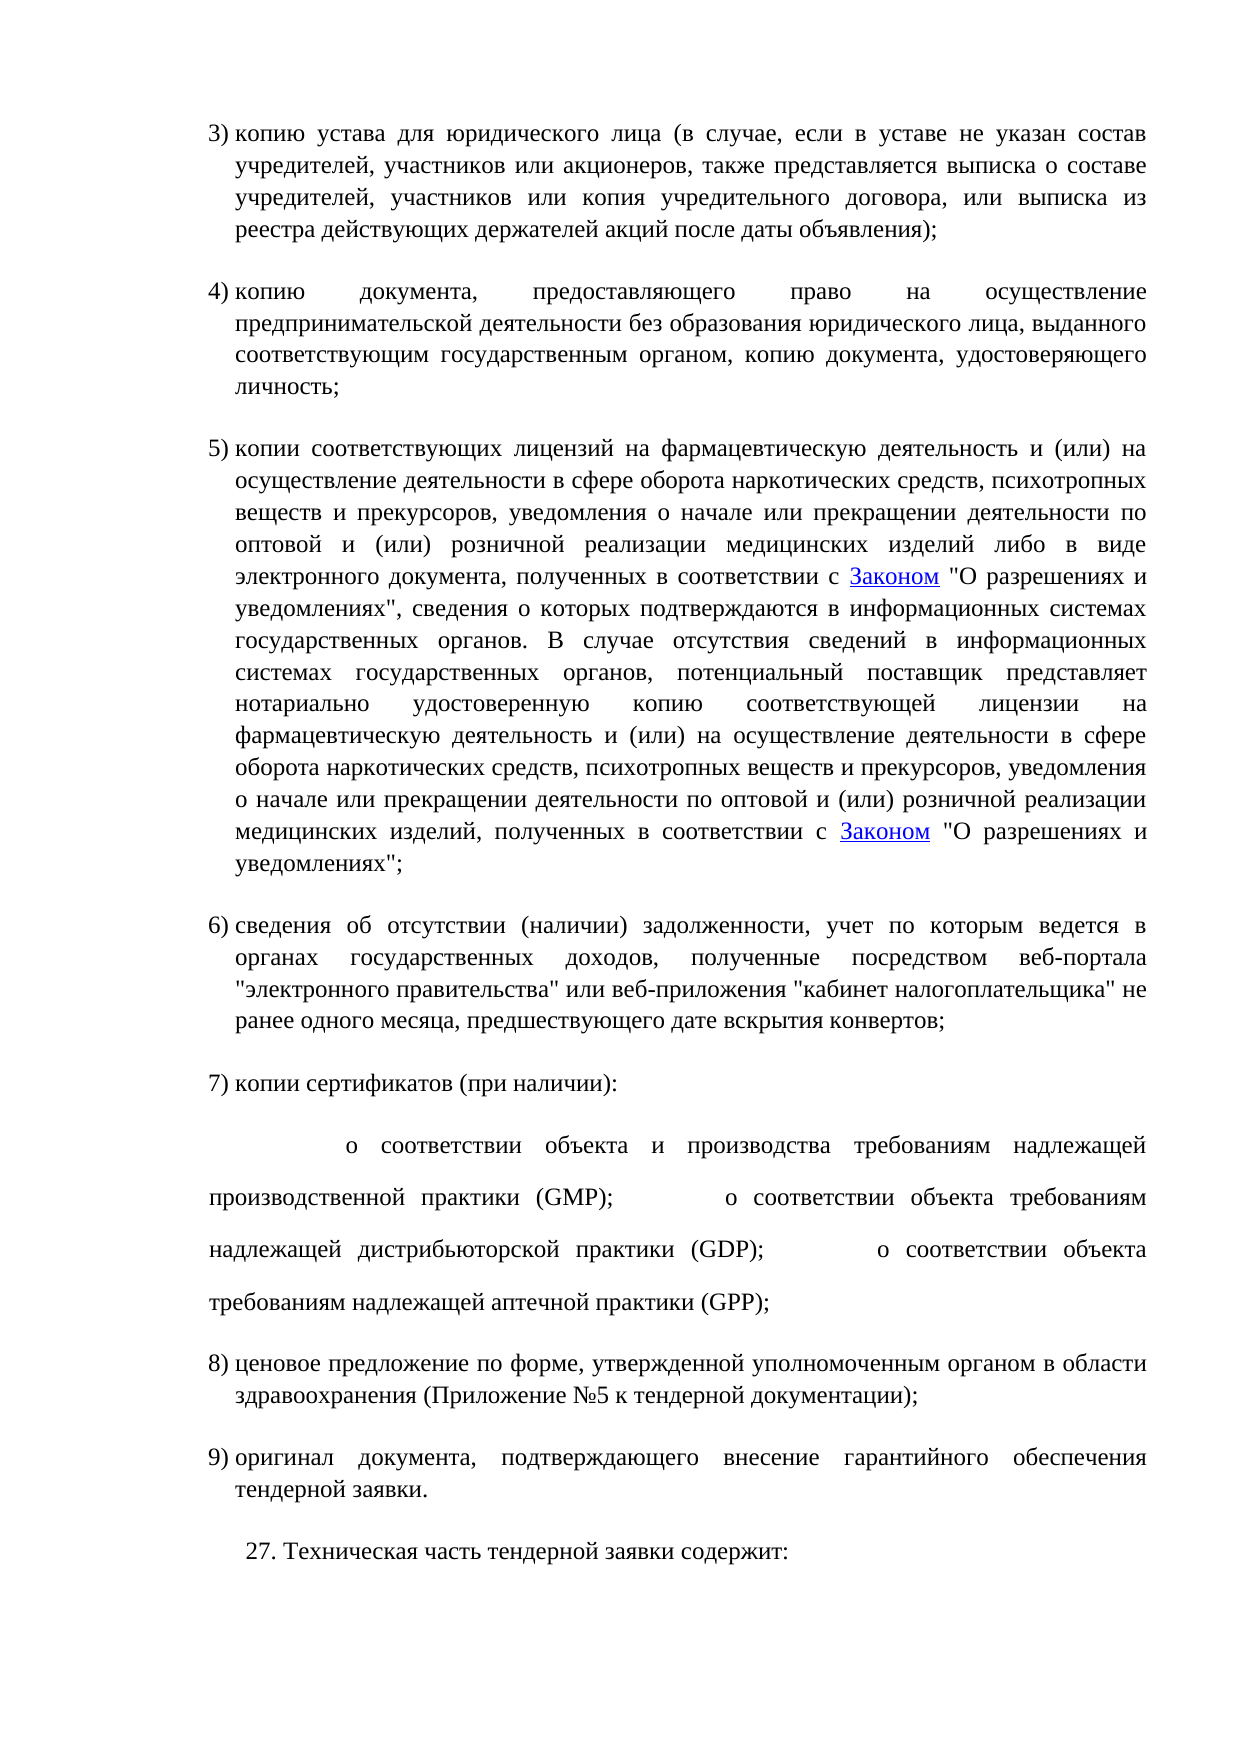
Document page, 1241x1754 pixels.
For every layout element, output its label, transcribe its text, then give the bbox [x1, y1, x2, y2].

list сведения об отсутствии (наличии) задолженности, учет по которым ведется в органах государственных доходов, полученные посредством веб-портала "электронного правительства" или веб-приложения "кабинет налогоплательщика" не ранее одного месяца, предшествующего дате вскрытия конвертов; [208, 910, 1147, 1034]
list ценовое предложение по форме, утвержденной уполномоченным органом в области здравоохранения (Приложение №5 к тендерной документации); [208, 1348, 1147, 1409]
list оригинал документа, подтверждающего внесение гарантийного обеспечения тендерной заявки. [208, 1442, 1147, 1503]
list копии соответствующих лицензий на фармацевтическую деятельность и (или) на осуществление деятельности в сфере оборота наркотических средств, психотропных веществ и прекурсоров, уведомления о начале или прекращении деятельности по оптовой и (или) розничной реализации медицинских изделий либо в виде электронного документа, полученных в соответствии с Законом "О разрешениях и уведомлениях", сведения о которых подтверждаются в информационных системах государственных органов. В случае отсутствия сведений в информационных системах государственных органов, потенциальный поставщик представляет нотариально удостоверенную копию соответствующей лицензии на фармацевтическую деятельность и (или) на осуществление деятельности в сфере оборота наркотических средств, психотропных веществ и прекурсоров, уведомления о начале или прекращении деятельности по оптовой и (или) розничной реализации медицинских изделий, полученных в соответствии с Законом "О разрешениях и уведомлениях"; [208, 433, 1147, 877]
list копию документа, предоставляющего право на осуществление предпринимательской деятельности без образования юридического лица, выданного соответствующим государственным органом, копию документа, удостоверяющего личность; [208, 276, 1147, 400]
list копию устава для юридического лица (в случае, если в уставе не указан состав учредителей, участников или акционеров, также представляется выписка о составе учредителей, участников или копия учредительного договора, или выписка из реестра действующих держателей акций после даты объявления); [208, 118, 1147, 242]
text о соответствии объекта и производства требованиям надлежащей производственной практики (GMP); о соответствии объекта требованиям надлежащей дистрибьюторской практики (GDP); о соответствии объекта требованиям надлежащей аптечной практики (GPP); [208, 1130, 1147, 1315]
list копии сертификатов (при наличии): [208, 1068, 1147, 1096]
text 27. Техническая часть тендерной заявки содержит: [208, 1536, 1147, 1565]
